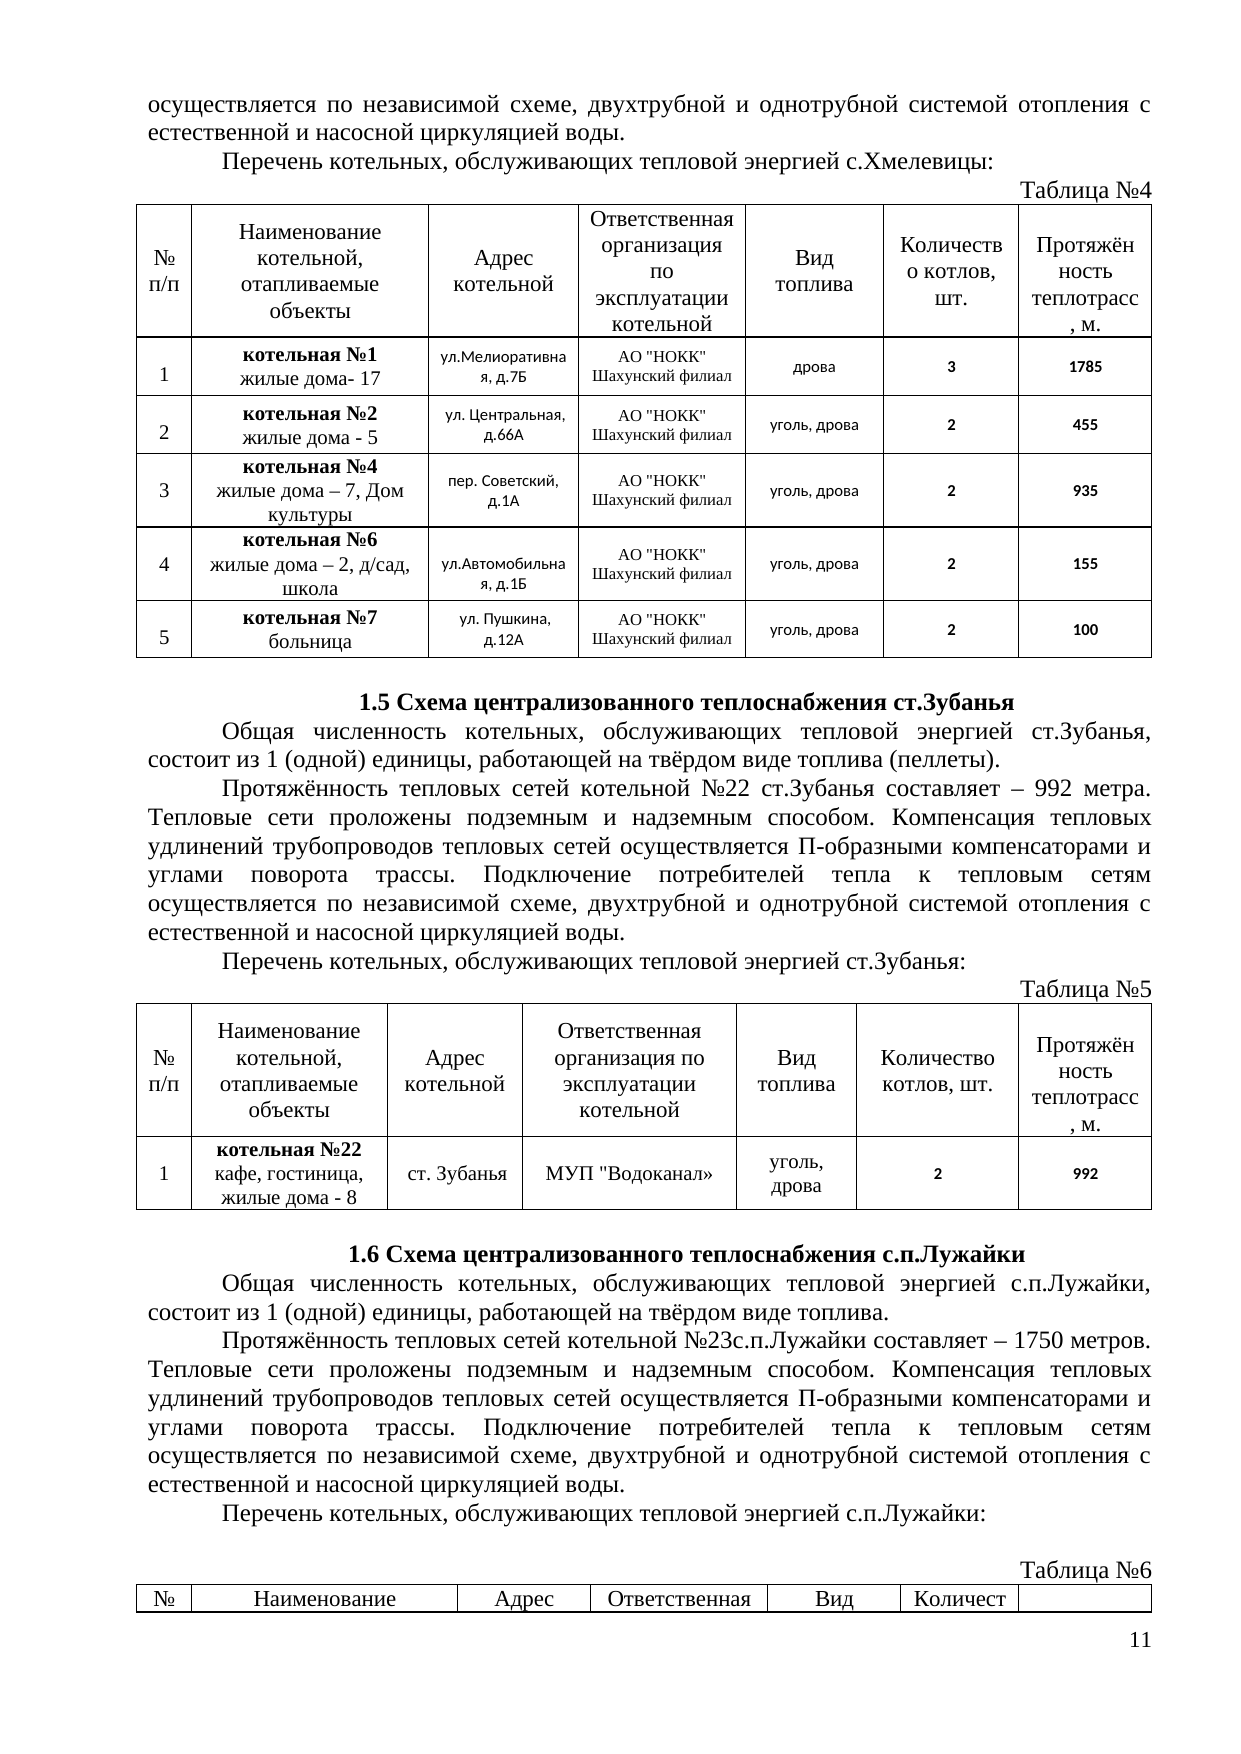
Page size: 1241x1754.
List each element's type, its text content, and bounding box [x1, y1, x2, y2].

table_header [192, 1585, 457, 1611]
table_header Протяжённость теплотрасс, м. [1019, 205, 1151, 336]
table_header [1019, 1585, 1151, 1611]
table_cell ул. Пушкина, д.12А [429, 601, 578, 657]
table_cell АО "НОКК" Шахунский филиал [579, 528, 745, 599]
table_cell ст. Зубанья [388, 1137, 522, 1209]
table_cell уголь, дрова [746, 454, 883, 526]
table_cell дрова [746, 338, 883, 395]
text Протяжённость тепловых сетей котельной №23с.п.Лужайки составляет – 1750 метров. Тепловые сети проложены подземным и надземным способом. Компенсация тепловых удлинений трубопроводов тепловых сетей осуществляется П-образными компенсаторами и углами поворота трассы. Подключение потребителей тепла к тепловым сетям осуществляется по независимой схеме, двухтрубной и однотрубной системой отопления с естественной и насосной циркуляцией воды. [148, 1325, 1152, 1498]
table_cell АО "НОКК" Шахунский филиал [579, 338, 745, 395]
table_cell 3 [137, 454, 191, 526]
table_header Адрес котельной [429, 205, 578, 336]
table_cell 2 [884, 528, 1018, 599]
table_header Вид топлива [737, 1004, 856, 1136]
table_header № п/п [137, 1004, 191, 1136]
table_cell 2 [884, 601, 1018, 657]
text Таблица №6 [148, 1555, 1152, 1584]
table_cell ул. Центральная, д.66А [429, 396, 578, 453]
table_cell АО "НОКК" Шахунский филиал [579, 601, 745, 657]
table_cell ул.Мелиоративная, д.7Б [429, 338, 578, 395]
text Таблица №5 [148, 974, 1152, 1003]
table_header Наименование котельной, отапливаемые объекты [192, 1004, 387, 1136]
table_header Количество котлов, шт. [857, 1004, 1018, 1136]
table_cell пер. Советский, д.1А [429, 454, 578, 526]
table_cell котельная №2 жилые дома - 5 [192, 396, 428, 453]
table_cell 455 [1019, 396, 1151, 453]
table_cell 992 [1019, 1137, 1151, 1209]
table_cell котельная №7 больница [192, 601, 428, 657]
table_cell 5 [137, 601, 191, 657]
table_header Вид топлива [768, 1585, 900, 1611]
table_cell 3 [884, 338, 1018, 395]
text 1.5 Схема централизованного теплоснабжения ст.Зубанья [148, 687, 1152, 716]
text Общая численность котельных, обслуживающих тепловой энергией ст.Зубанья, состоит из 1 (одной) единицы, работающей на твёрдом виде топлива (пеллеты). [148, 716, 1152, 773]
text Общая численность котельных, обслуживающих тепловой энергией с.п.Лужайки, состоит из 1 (одной) единицы, работающей на твёрдом виде топлива. [148, 1268, 1152, 1325]
table_header Ответственная организация по эксплуатации котельной [523, 1004, 736, 1136]
table_cell 2 [884, 396, 1018, 453]
table_header Протяжённость теплотрасс, м. [1019, 1004, 1151, 1136]
table_cell котельная №22 кафе, гостиница, жилые дома - 8 [192, 1137, 387, 1209]
table_header Ответственная организация по эксплуатации котельной [579, 205, 745, 336]
text Перечень котельных, обслуживающих тепловой энергией с.Хмелевицы: [148, 146, 1152, 175]
table_cell котельная №1 жилые дома- 17 [192, 338, 428, 395]
table_cell 2 [884, 454, 1018, 526]
table_cell котельная №6 жилые дома – 2, д/сад, школа [192, 528, 428, 599]
table_cell ул.Автомобильная, д.1Б [429, 528, 578, 599]
table_cell МУП "Водоканал» [523, 1137, 736, 1209]
table_header Адрес котельной [388, 1004, 522, 1136]
text Перечень котельных, обслуживающих тепловой энергией ст.Зубанья: [148, 946, 1152, 974]
table_header Наименование котельной, отапливаемые объекты [192, 205, 428, 336]
table_cell 1 [137, 338, 191, 395]
table_cell 2 [137, 396, 191, 453]
table_cell АО "НОКК" Шахунский филиал [579, 454, 745, 526]
table_cell 2 [857, 1137, 1018, 1209]
table_header Вид топлива [746, 205, 883, 336]
table_cell 155 [1019, 528, 1151, 599]
table_cell 4 [137, 528, 191, 599]
text Таблица №4 [148, 175, 1152, 204]
table_cell 1 [137, 1137, 191, 1209]
table_header № п/п [137, 1585, 191, 1611]
table_cell 100 [1019, 601, 1151, 657]
table_cell котельная №4 жилые дома – 7, Дом культуры [192, 454, 428, 526]
text Перечень котельных, обслуживающих тепловой энергией с.п.Лужайки: [148, 1498, 1152, 1527]
table_cell 935 [1019, 454, 1151, 526]
table_header № п/п [137, 205, 191, 336]
text 1.6 Схема централизованного теплоснабжения с.п.Лужайки [148, 1239, 1152, 1268]
text Протяжённость тепловых сетей котельной №22 ст.Зубанья составляет – 992 метра. Тепловые сети проложены подземным и надземным способом. Компенсация тепловых удлинений трубопроводов тепловых сетей осуществляется П-образными компенсаторами и углами поворота трассы. Подключение потребителей тепла к тепловым сетям осуществляется по независимой схеме, двухтрубной и однотрубной системой отопления с естественной и насосной циркуляцией воды. [148, 773, 1152, 946]
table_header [591, 1585, 767, 1611]
table_cell уголь, дрова [746, 396, 883, 453]
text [148, 89, 1152, 146]
table_cell уголь, дрова [746, 528, 883, 599]
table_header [901, 1585, 1018, 1611]
table_cell АО "НОКК" Шахунский филиал [579, 396, 745, 453]
table_cell 1785 [1019, 338, 1151, 395]
table_header Количество котлов, шт. [884, 205, 1018, 336]
table_cell уголь, дрова [737, 1137, 856, 1209]
table_header Адрес котельной [458, 1585, 590, 1611]
table_cell уголь, дрова [746, 601, 883, 657]
